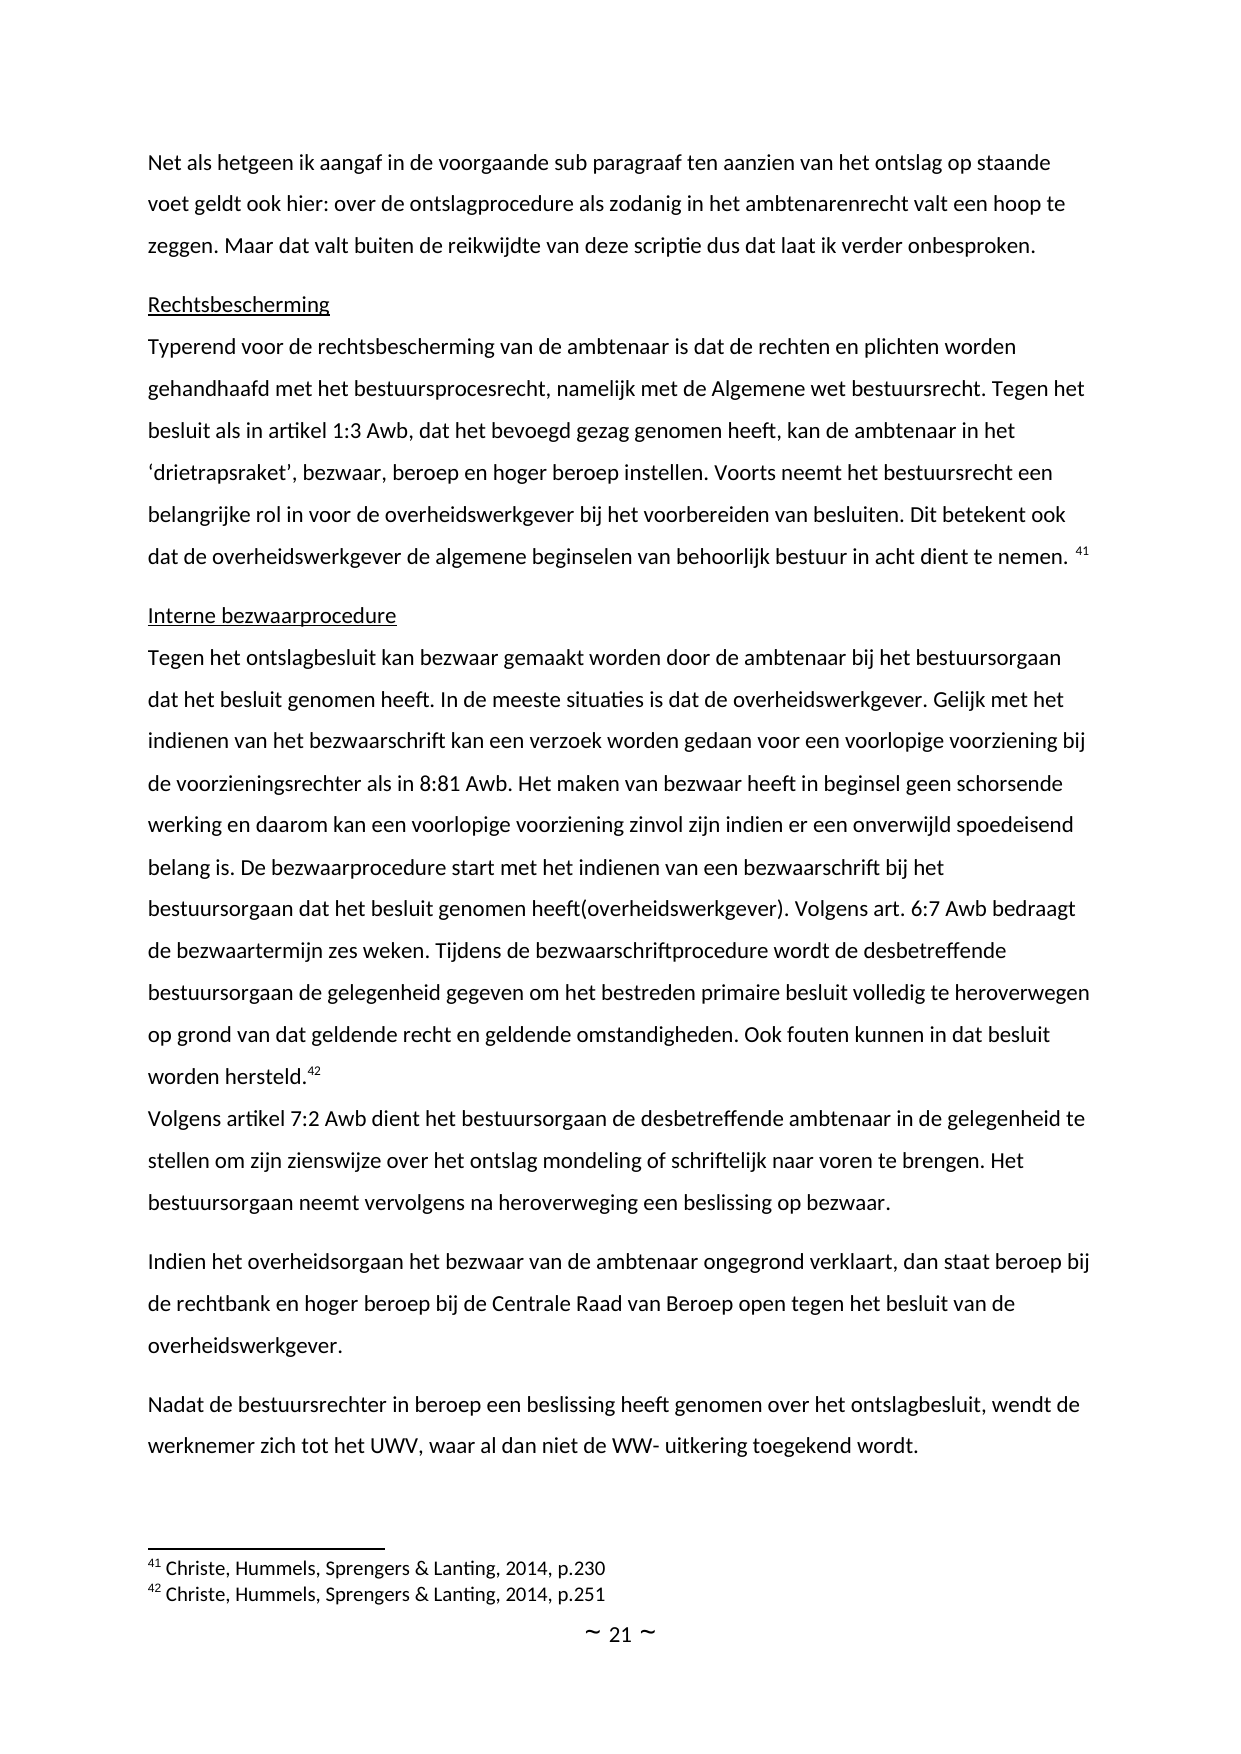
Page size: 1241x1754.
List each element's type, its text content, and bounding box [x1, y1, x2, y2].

text Net als hetgeen ik aangaf in de voorgaande sub paragraaf ten aanzien van het ontslag op staande voet geldt ook hier: over de ontslagprocedure als zodanig in het ambtenarenrecht valt een hoop te zeggen. Maar dat valt buiten de reikwijdte van deze scriptie dus dat laat ik verder onbesproken. [148, 148, 1093, 259]
text Rechtsbescherming Typerend voor de rechtsbescherming van de ambtenaar is dat de rechten en plichten worden gehandhaafd met het bestuursprocesrecht, namelijk met de Algemene wet bestuursrecht. Tegen het besluit als in artikel 1:3 Awb, dat het bevoegd gezag genomen heeft, kan de ambtenaar in het ‘drietrapsraket’, bezwaar, beroep en hoger beroep instellen. Voorts neemt het bestuursrecht een belangrijke rol in voor de overheidswerkgever bij het voorbereiden van besluiten. Dit betekent ook dat de overheidswerkgever de algemene beginselen van behoorlijk bestuur in acht dient te nemen. [148, 290, 1093, 570]
text Indien het overheidsorgaan het bezwaar van de ambtenaar ongegrond verklaart, dan staat beroep bij de rechtbank en hoger beroep bij de Centrale Raad van Beroep open tegen het besluit van de overheidswerkgever. [148, 1247, 1093, 1359]
text Nadat de bestuursrechter in beroep een beslissing heeft genomen over het ontslagbesluit, wendt de werknemer zich tot het UWV, waar al dan niet de WW- uitkering toegekend wordt. [148, 1390, 1093, 1460]
text Interne bezwaarprocedure Tegen het ontslagbesluit kan bezwaar gemaakt worden door de ambtenaar bij het bestuursorgaan dat het besluit genomen heeft. In de meeste situaties is dat de overheidswerkgever. Gelijk met het indienen van het bezwaarschrift kan een verzoek worden gedaan voor een voorlopige voorziening bij de voorzieningsrechter als in 8:81 Awb. Het maken van bezwaar heeft in beginsel geen schorsende werking en daarom kan een voorlopige voorziening zinvol zijn indien er een onverwijld spoedeisend belang is. De bezwaarprocedure start met het indienen van een bezwaarschrift bij het bestuursorgaan dat het besluit genomen heeft(overheidswerkgever). Volgens art. 6:7 Awb bedraagt de bezwaartermijn zes weken. Tijdens de bezwaarschriftprocedure wordt de desbetreffende bestuursorgaan de gelegenheid gegeven om het bestreden primaire besluit volledig te heroverwegen op grond van dat geldende recht en geldende omstandigheden. Ook fouten kunnen in dat besluit worden hersteld. Volgens artikel 7:2 Awb dient het bestuursorgaan de desbetreffende ambtenaar in de gelegenheid te stellen om zijn zienswijze over het ontslag mondeling of schriftelijk naar voren te brengen. Het bestuursorgaan neemt vervolgens na heroverweging een beslissing op bezwaar. [148, 601, 1093, 1216]
